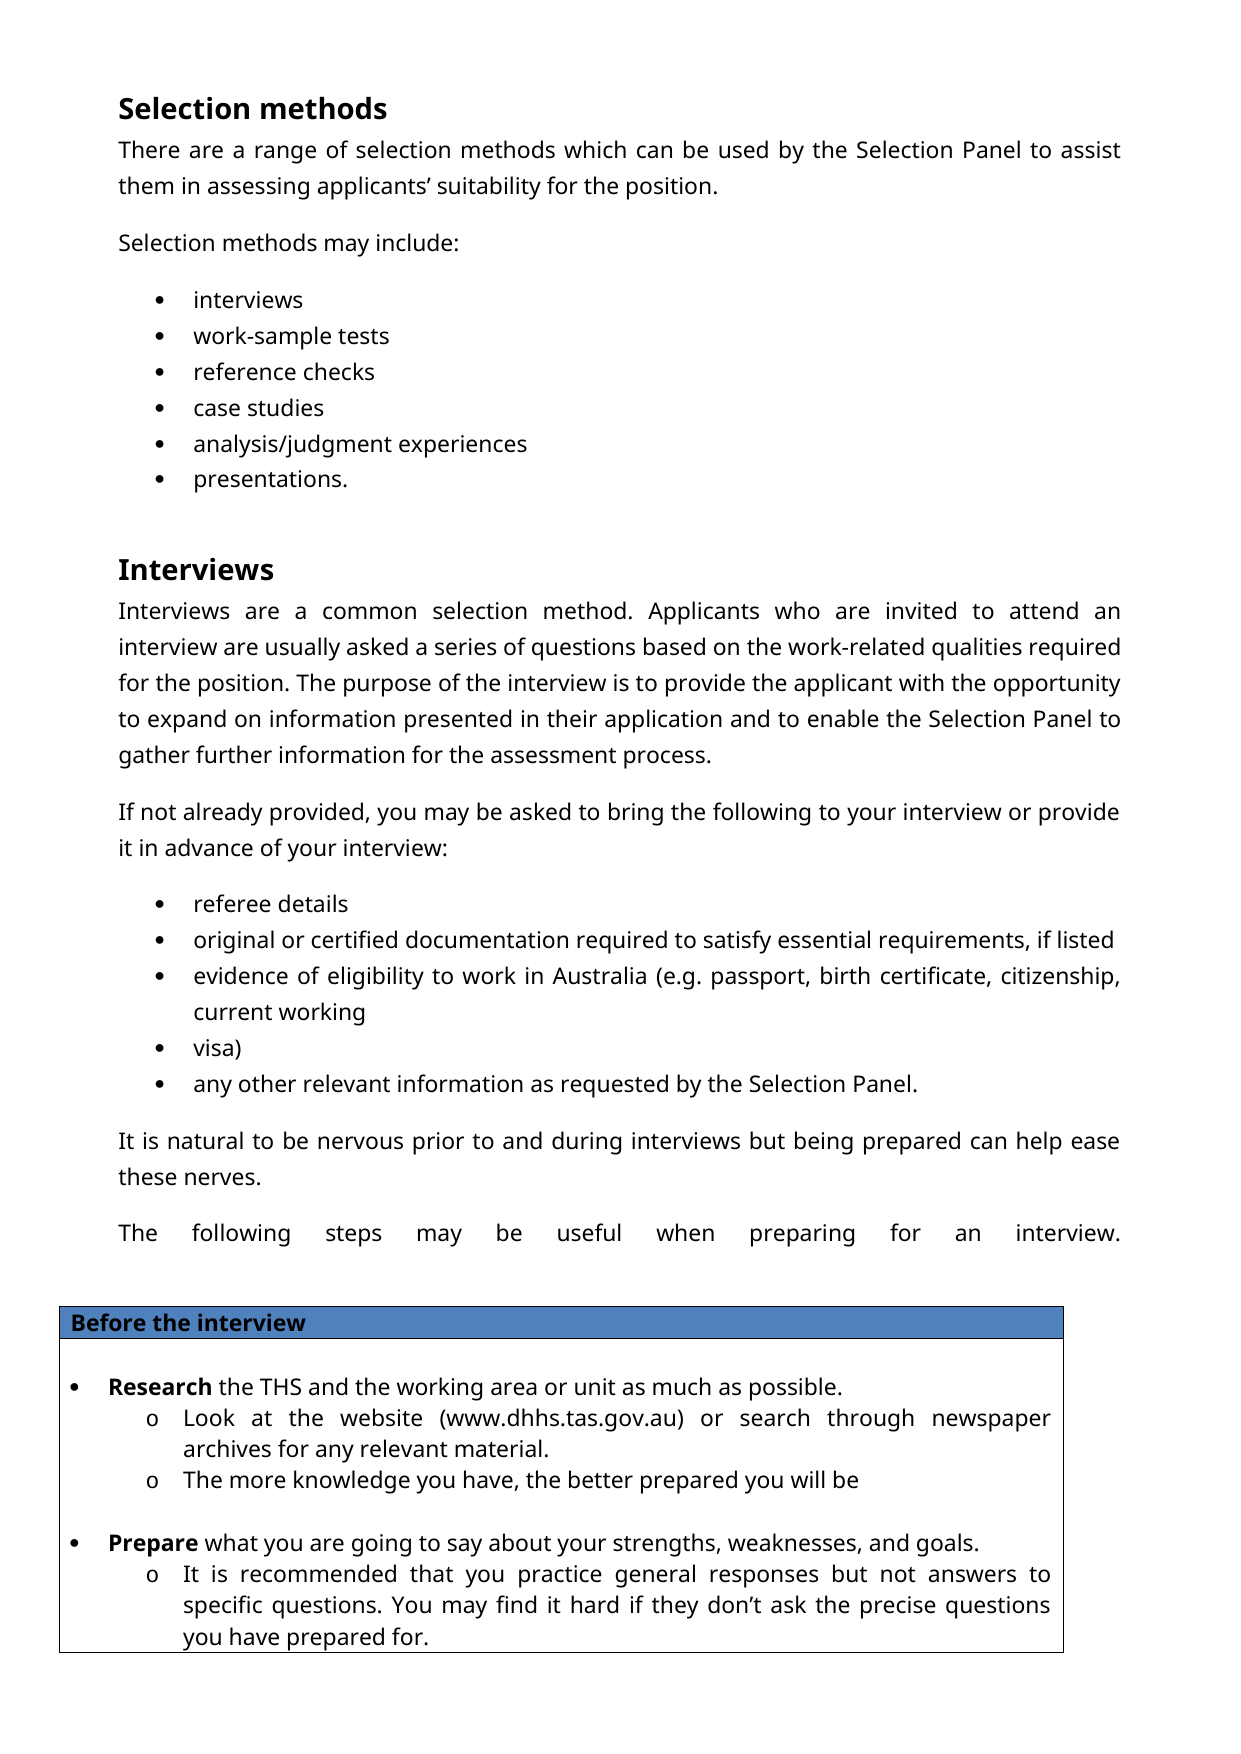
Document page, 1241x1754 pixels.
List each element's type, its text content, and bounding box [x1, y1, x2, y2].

list analysis/judgment experiences [156, 427, 1122, 459]
list interviews [156, 284, 1122, 315]
list reference checks [156, 356, 1122, 387]
subtitle Selection methods [118, 89, 1122, 128]
text Interviews are a common selection method. Applicants who are invited to attend an interview are usually asked a series of questions based on the work-related qualities required for the position. The purpose of the interview is to provide the applicant with the opportunity to expand on information presented in their application and to enable the Selection Panel to gather further information for the assessment process. [118, 595, 1122, 770]
list original or certified documentation required to satisfy essential requirements, if listed [156, 924, 1122, 955]
table_header Before the interview [60, 1307, 1063, 1338]
list case studies [156, 392, 1122, 423]
text The following steps may be useful when preparing for an interview. [118, 1217, 1122, 1281]
text There are a range of selection methods which can be used by the Selection Panel to assist them in assessing applicants’ suitability for the position. [118, 134, 1122, 201]
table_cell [60, 1339, 1063, 1652]
list evidence of eligibility to work in Australia (e.g. passport, birth certificate, citizenship, current working [156, 960, 1122, 1027]
list presentations. [156, 463, 1122, 495]
text If not already provided, you may be asked to bring the following to your interview or provide it in advance of your interview: [118, 796, 1122, 863]
list referee details [156, 888, 1122, 919]
list any other relevant information as requested by the Selection Panel. [156, 1068, 1122, 1099]
subtitle Interviews [118, 549, 1122, 589]
text It is natural to be nervous prior to and during interviews but being prepared can help ease these nerves. [118, 1125, 1122, 1192]
list work-sample tests [156, 320, 1122, 351]
list visa) [156, 1032, 1122, 1063]
text Selection methods may include: [118, 227, 1122, 258]
